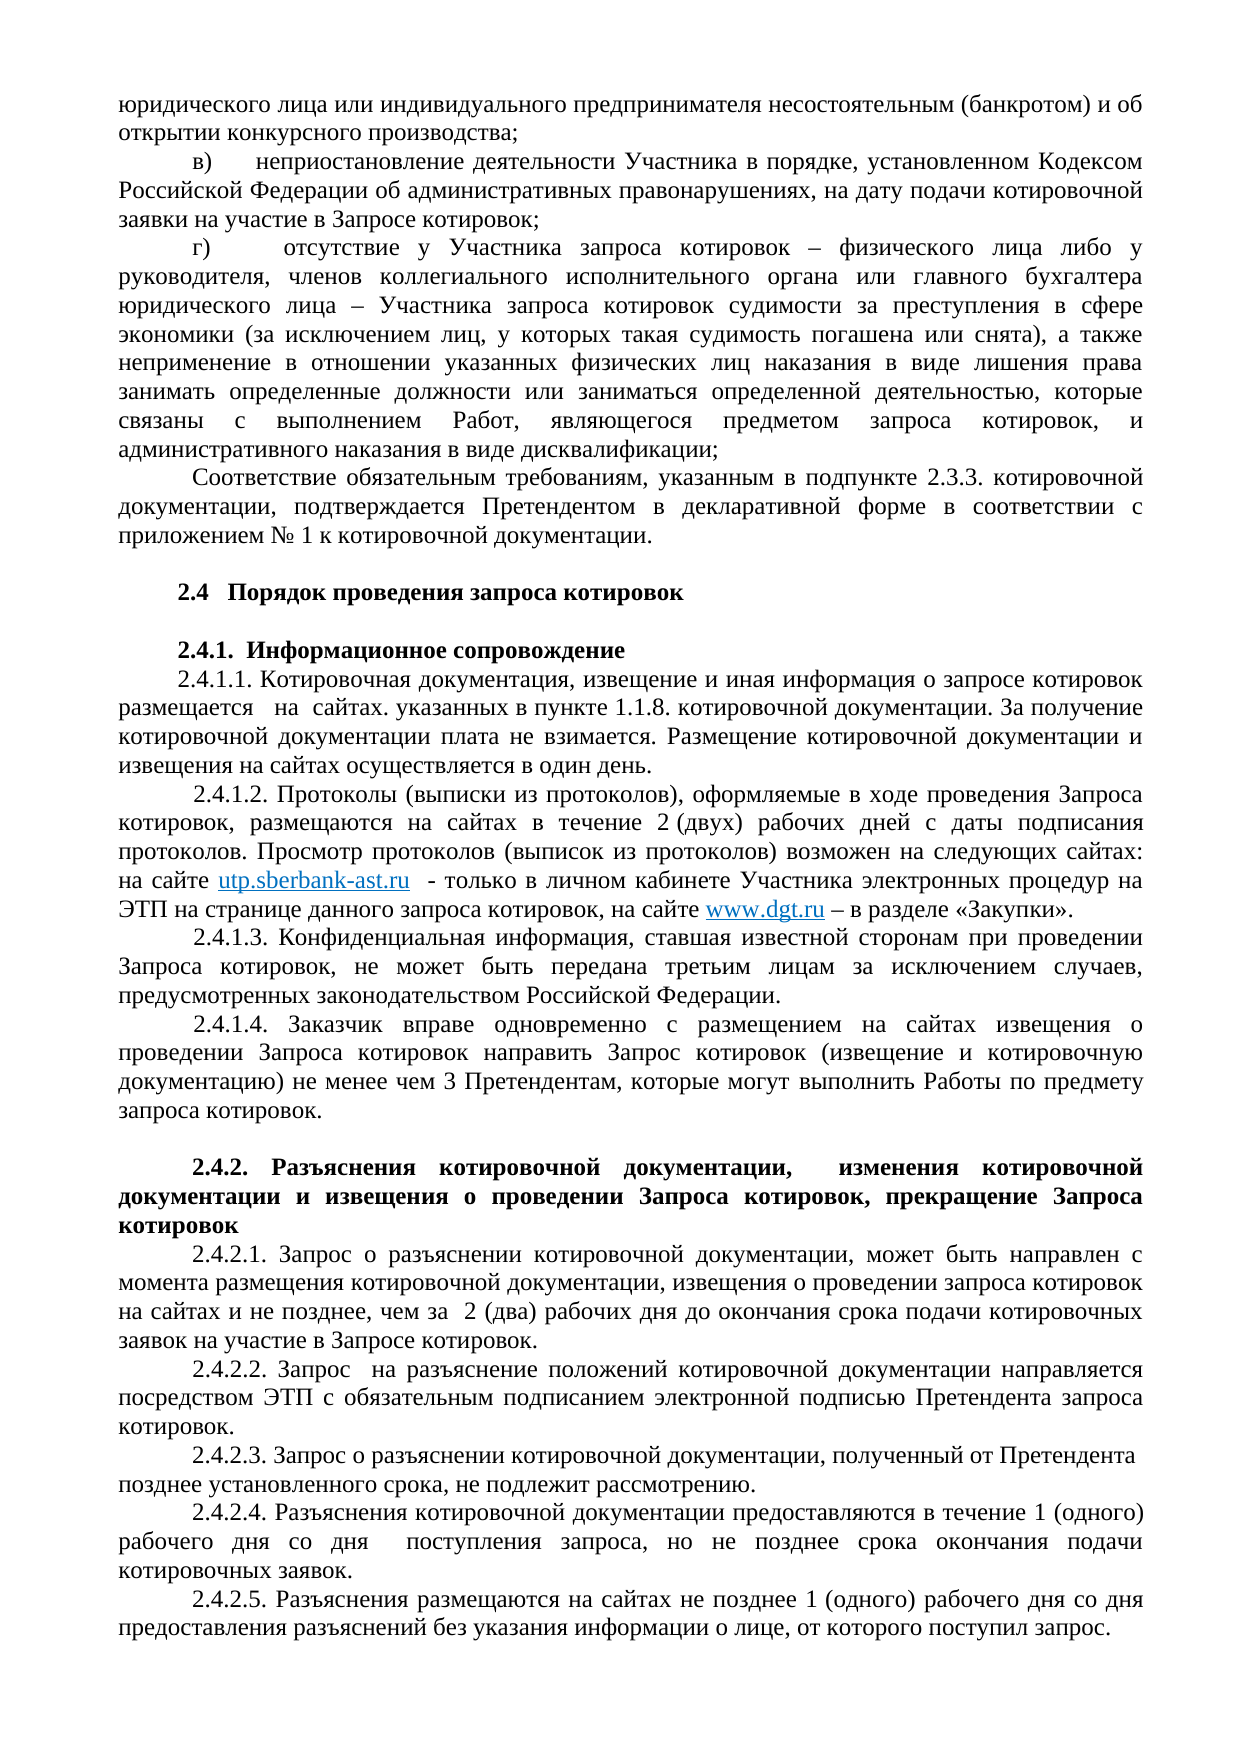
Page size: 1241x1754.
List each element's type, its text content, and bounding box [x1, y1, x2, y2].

text в) неприостановление деятельности Участника в порядке, установленном Кодексом Российской Федерации об административных правонарушениях, на дату подачи котировочной заявки на участие в Запросе котировок; [118, 146, 1144, 232]
text 2.4.2.2. Запрос на разъяснение положений котировочной документации направляется посредством ЭТП с обязательным подписанием электронной подписью Претендента запроса котировок. [118, 1354, 1144, 1440]
text 2.4.2.3. Запрос о разъяснении котировочной документации, полученный от Претендента позднее установленного срока, не подлежит рассмотрению. [118, 1440, 1144, 1497]
text Соответствие обязательным требованиям, указанным в подпункте 2.3.3. котировочной документации, подтверждается Претендентом в декларативной форме в соответствии с приложением № 1 к котировочной документации. [118, 462, 1144, 549]
text 2.4.2.1. Запрос о разъяснении котировочной документации, может быть направлен с момента размещения котировочной документации, извещения о проведении запроса котировок на сайтах и не позднее, чем за 2 (два) рабочих дня до окончания срока подачи котировочных заявок на участие в Запросе котировок. [118, 1239, 1144, 1354]
subtitle 2.4.1. Информационное сопровождение [177, 635, 1144, 664]
subtitle 2.4.2. Разъяснения котировочной документации, изменения котировочной документации и извещения о проведении Запроса котировок, прекращение Запроса котировок [118, 1152, 1144, 1239]
text г) отсутствие у Участника запроса котировок – физического лица либо у руководителя, членов коллегиального исполнительного органа или главного бухгалтера юридического лица – Участника запроса котировок судимости за преступления в сфере экономики (за исключением лиц, у которых такая судимость погашена или снята), а также неприменение в отношении указанных физических лиц наказания в виде лишения права занимать определенные должности или заниматься определенной деятельностью, которые связаны с выполнением Работ, являющегося предметом запроса котировок, и административного наказания в виде дисквалификации; [118, 232, 1144, 462]
text 2.4.1.1. Котировочная документация, извещение и иная информация о запросе котировок размещается на сайтах. указанных в пункте 1.1.8. котировочной документации. За получение котировочной документации плата не взимается. Размещение котировочной документации и извещения на сайтах осуществляется в один день. [118, 664, 1144, 779]
text 2.4.1.2. Протоколы (выписки из протоколов), оформляемые в ходе проведения Запроса котировок, размещаются на сайтах в течение 2 (двух) рабочих дней с даты подписания протоколов. Просмотр протоколов (выписок из протоколов) возможен на следующих сайтах: на сайте utp.sberbank-ast.ru - только в личном кабинете Участника электронных процедур на ЭТП на странице данного запроса котировок, на сайте www.dgt.ru – в разделе «Закупки». [118, 779, 1144, 922]
subtitle 2.4 Порядок проведения запроса котировок [118, 577, 1144, 606]
text 2.4.1.3. Конфиденциальная информация, ставшая известной сторонам при проведении Запроса котировок, не может быть передана третьим лицам за исключением случаев, предусмотренных законодательством Российской Федерации. [118, 922, 1144, 1009]
text 2.4.1.4. Заказчик вправе одновременно с размещением на сайтах извещения о проведении Запроса котировок направить Запрос котировок (извещение и котировочную документацию) не менее чем 3 Претендентам, которые могут выполнить Работы по предмету запроса котировок. [118, 1009, 1144, 1124]
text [118, 89, 1144, 146]
text 2.4.2.4. Разъяснения котировочной документации предоставляются в течение 1 (одного) рабочего дня со дня поступления запроса, но не позднее срока окончания подачи котировочных заявок. [118, 1497, 1144, 1584]
text 2.4.2.5. Разъяснения размещаются на сайтах не позднее 1 (одного) рабочего дня со дня предоставления разъяснений без указания информации о лице, от которого поступил запрос. [118, 1584, 1144, 1641]
